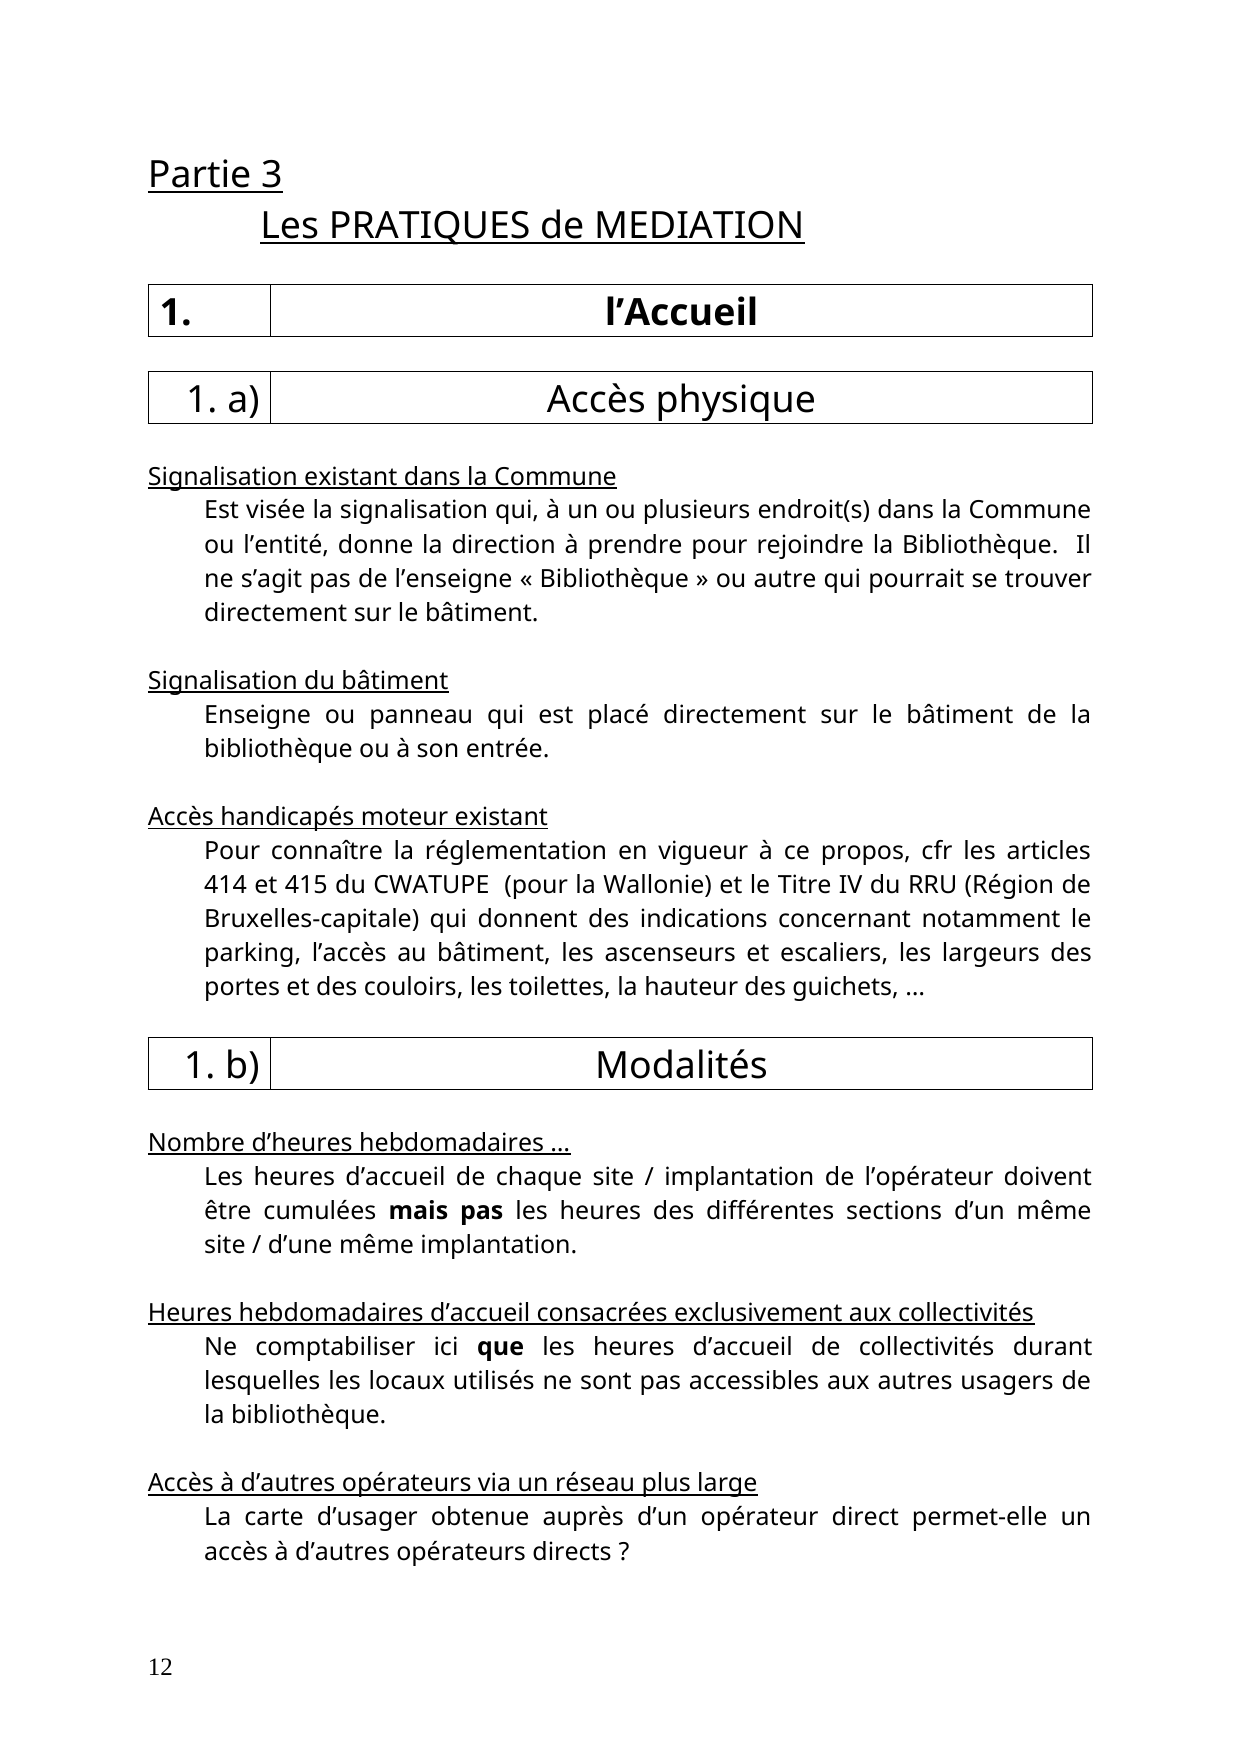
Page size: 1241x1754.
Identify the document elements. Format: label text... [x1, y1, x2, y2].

table_header l’Accueil [271, 285, 1092, 336]
table_header Accès physique [271, 372, 1092, 423]
table_header Modalités [271, 1038, 1092, 1089]
table_header ) [149, 372, 270, 423]
text Pour connaître la réglementation en vigueur à ce propos, cfr les articles 414 et 415 du CWATUPE (pour la Wallonie) et le Titre IV du RRU (Région de Bruxelles-capitale) qui donnent des indications concernant notamment le parking, l’accès au bâtiment, les ascenseurs et escaliers, les largeurs des portes et des couloirs, les toilettes, la hauteur des guichets, … [204, 833, 1093, 1003]
text La carte d’usager obtenue auprès d’un opérateur direct permet-elle un accès à d’autres opérateurs directs ? [204, 1499, 1093, 1567]
text Ne comptabiliser ici que les heures d’accueil de collectivités durant lesquelles les locaux utilisés ne sont pas accessibles aux autres usagers de la bibliothèque. [204, 1329, 1093, 1431]
text Signalisation du bâtiment [148, 662, 1093, 697]
table_header 1. b) [149, 1038, 270, 1089]
text Enseigne ou panneau qui est placé directement sur le bâtiment de la bibliothèque ou à son entrée. [204, 697, 1093, 765]
text Accès à d’autres opérateurs via un réseau plus large [148, 1465, 1093, 1499]
text Les PRATIQUES de MEDIATION [260, 199, 1093, 250]
text Nombre d’heures hebdomadaires … [148, 1124, 1093, 1158]
text Les heures d’accueil de chaque site / implantation de l’opérateur doivent être cumulées mais pas les heures des différentes sections d’un même site / d’une même implantation. [204, 1158, 1093, 1261]
text Partie 3 [148, 148, 1093, 199]
text Accès handicapés moteur existant [148, 799, 1093, 833]
text Signalisation existant dans la Commune [148, 458, 1093, 492]
table_header 1. [149, 285, 270, 336]
text Heures hebdomadaires d’accueil consacrées exclusivement aux collectivités [148, 1295, 1093, 1329]
text Est visée la signalisation qui, à un ou plusieurs endroit(s) dans la Commune ou l’entité, donne la direction à prendre pour rejoindre ne s’agit pas de l’enseigne « thèque » ou autre qui pourrait se trouver directement sur le bâtiment. [204, 492, 1093, 628]
